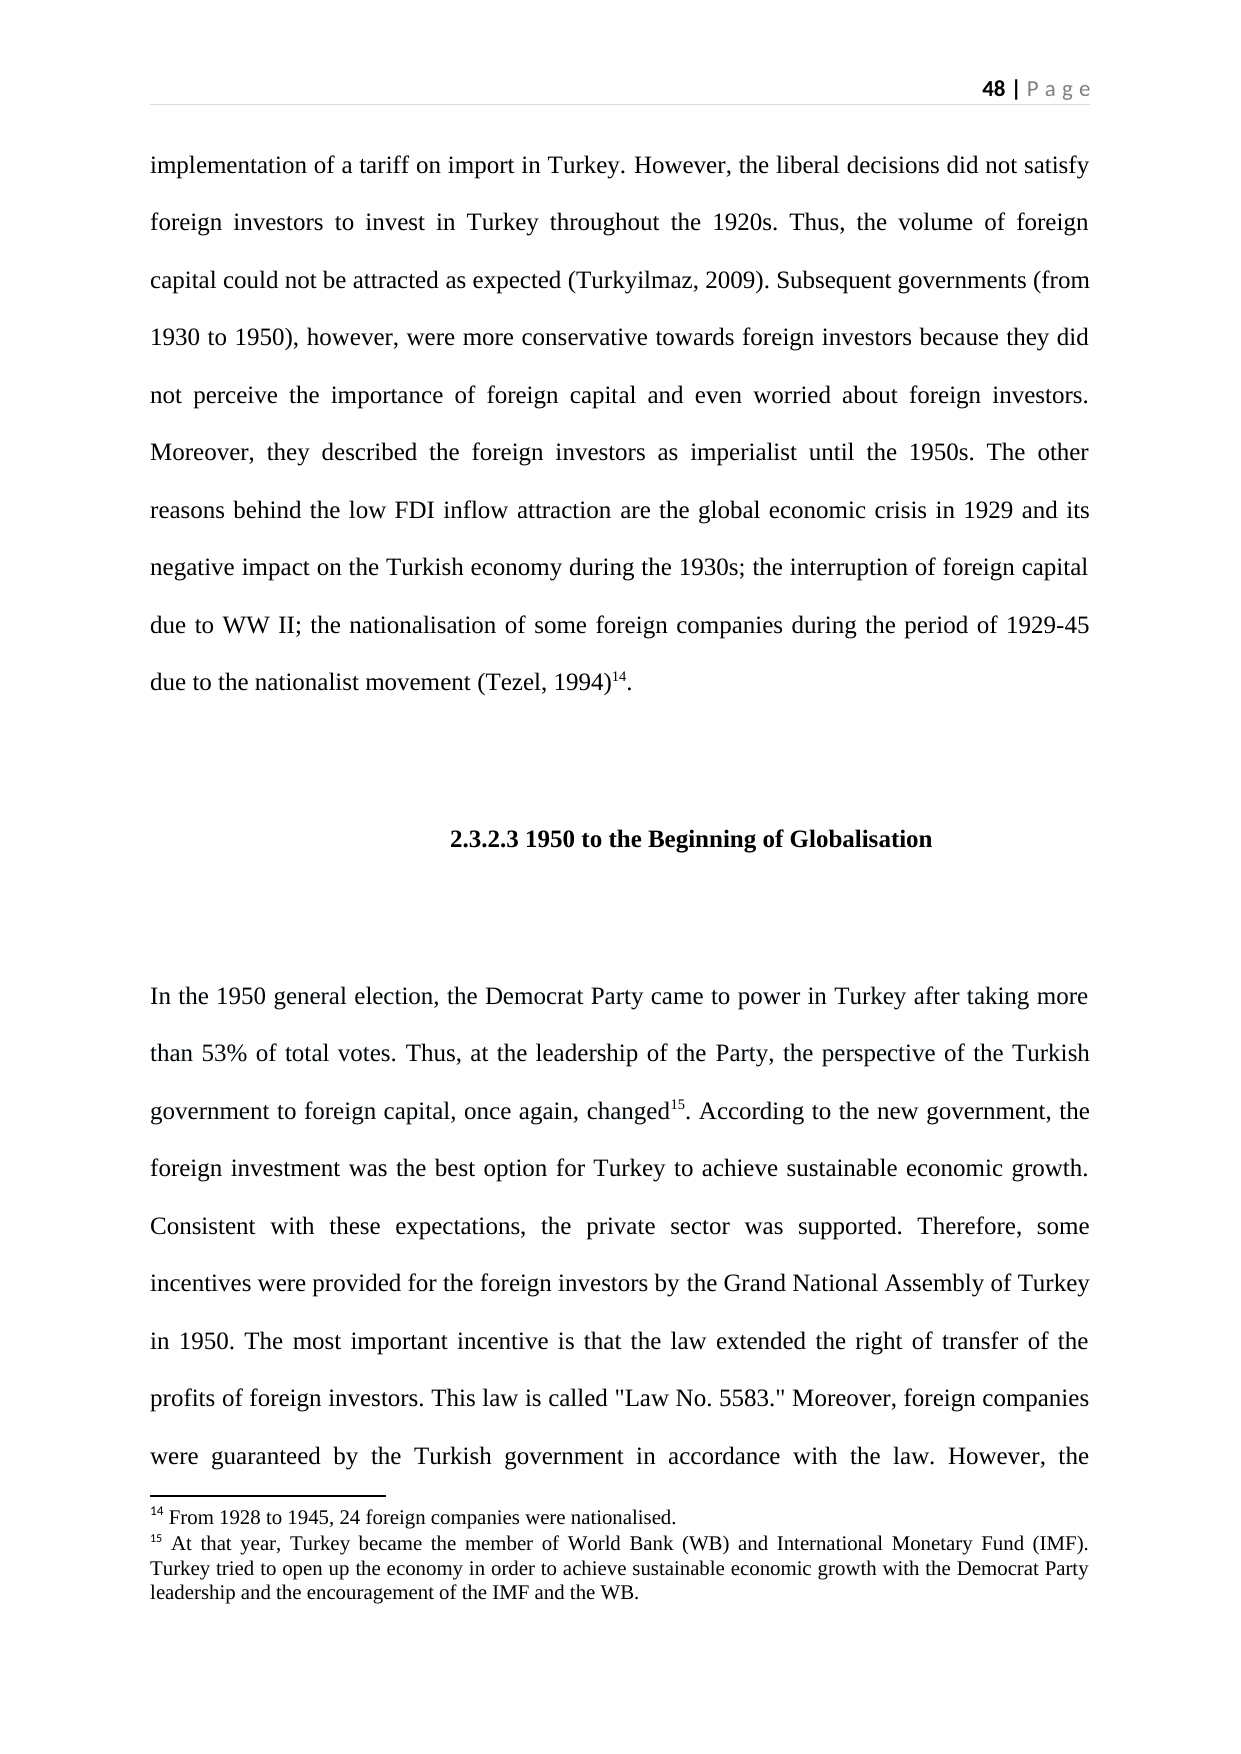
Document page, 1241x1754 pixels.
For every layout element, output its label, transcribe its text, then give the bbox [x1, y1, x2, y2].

text 2.3.2.3 1950 to the Beginning of Globalisation [375, 824, 1090, 853]
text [150, 981, 1090, 1469]
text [150, 150, 1090, 696]
